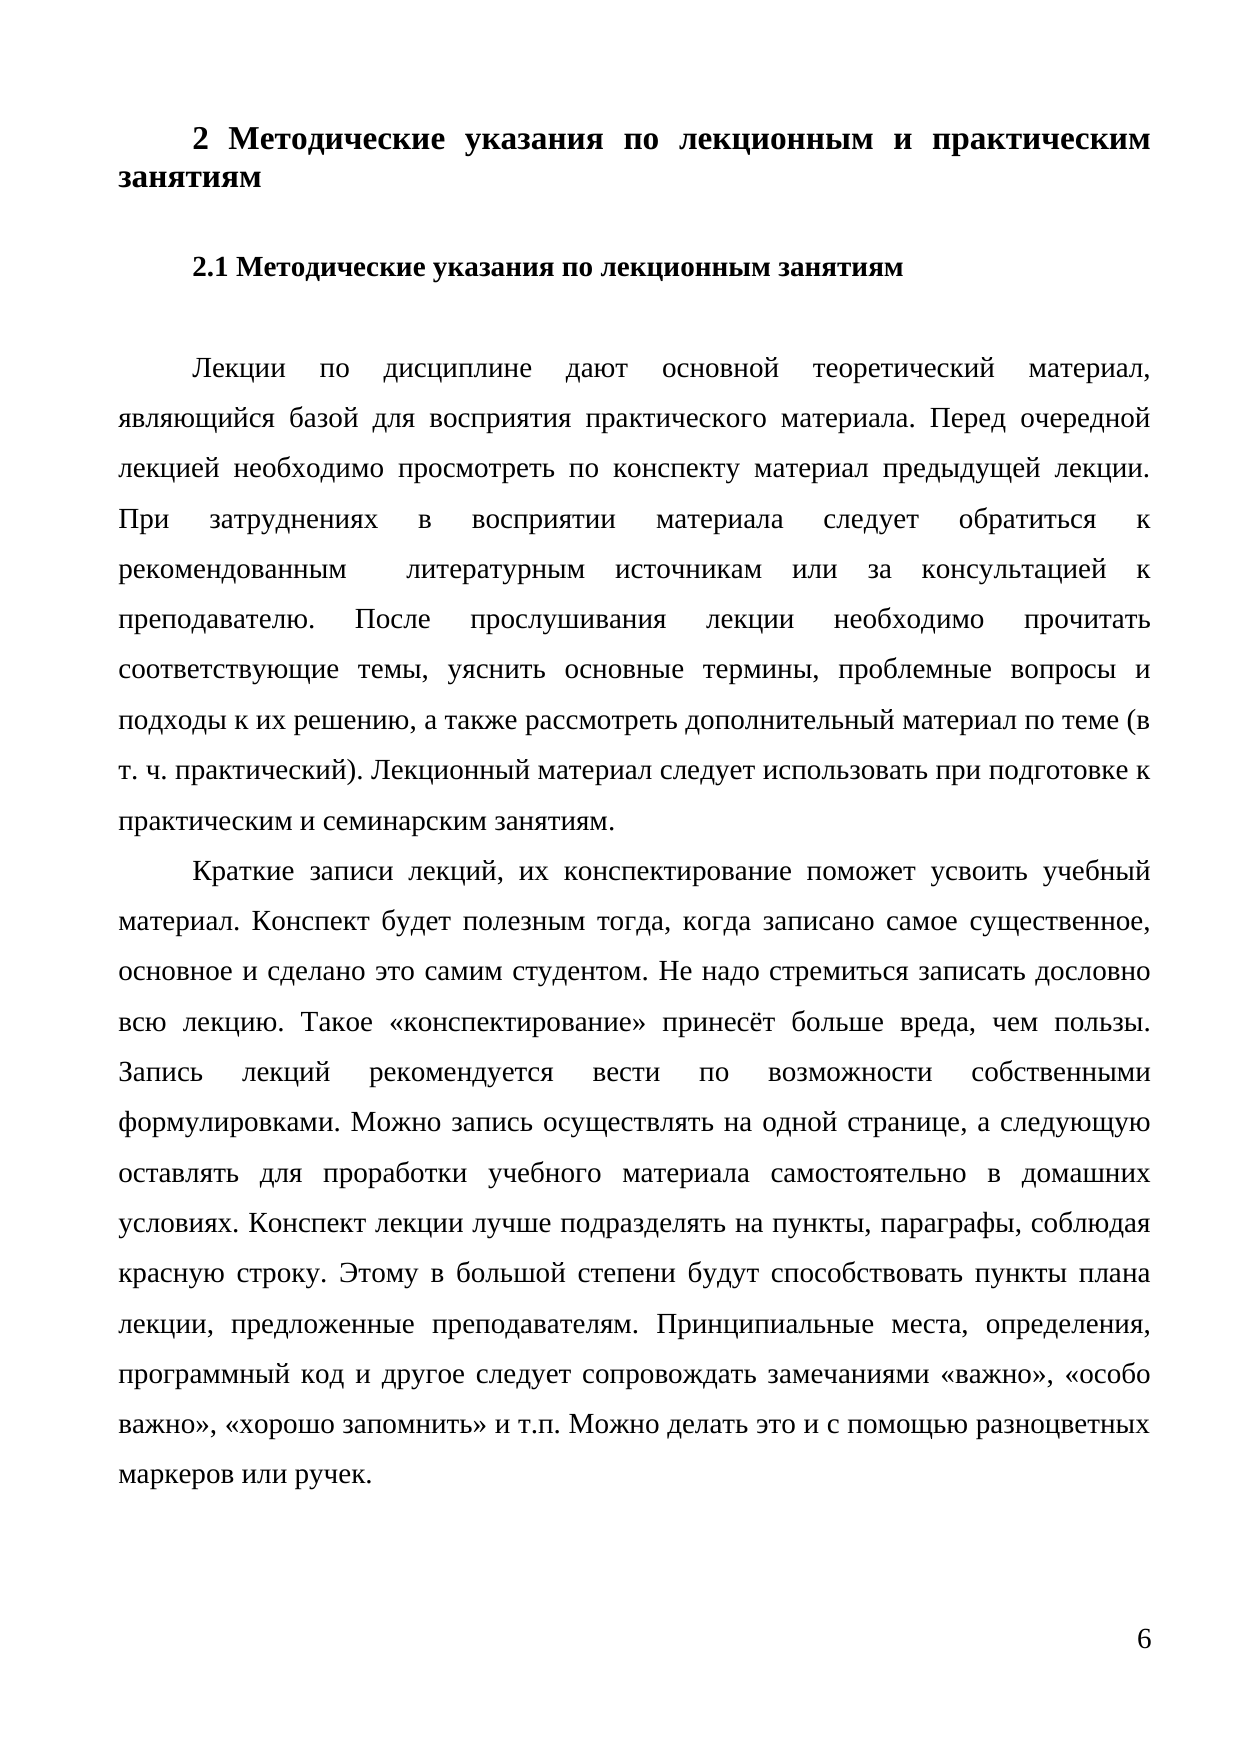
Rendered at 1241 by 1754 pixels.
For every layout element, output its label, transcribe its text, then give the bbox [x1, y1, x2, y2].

text Краткие записи лекций, их конспектирование поможет усвоить учебный материал. Конспект будет полезным тогда, когда записано самое существенное, основное и сделано это самим студентом. Не надо стремиться записать дословно всю лекцию. Такое «конспектирование» принесёт больше вреда, чем пользы. Запись лекций рекомендуется вести по возможности собственными формулировками. Можно запись осуществлять на одной странице, а следующую оставлять для проработки учебного материала самостоятельно в домашних условиях. Конспект лекции лучше подразделять на пункты, параграфы, соблюдая красную строку. Этому в большой степени будут способствовать пункты плана лекции, предложенные преподавателям. Принципиальные места, определения, программный код и другое следует сопровождать замечаниями «важно», «особо важно», «хорошо запомнить» и т.п. Можно делать это и с помощью разноцветных маркеров или ручек. [118, 853, 1152, 1490]
subtitle 2 Методические указания по лекционным и практическим занятиям [118, 118, 1152, 195]
text Лекции по дисциплине дают основной теоретический материал, являющийся базой для восприятия практического материала. Перед очередной лекцией необходимо просмотреть по конспекту материал предыдущей лекции. При затруднениях в восприятии материала следует обратиться к рекомендованным литературным источникам или за консультацией к преподавателю. После прослушивания лекции необходимо прочитать соответствующие темы, уяснить основные термины, проблемные вопросы и подходы к их решению, а также рассмотреть дополнительный материал по теме (в т. ч. практический). Лекционный материал следует использовать при подготовке к практическим и семинарским занятиям. [118, 350, 1152, 836]
subtitle 2.1 Методические указания по лекционным занятиям [118, 249, 1152, 283]
